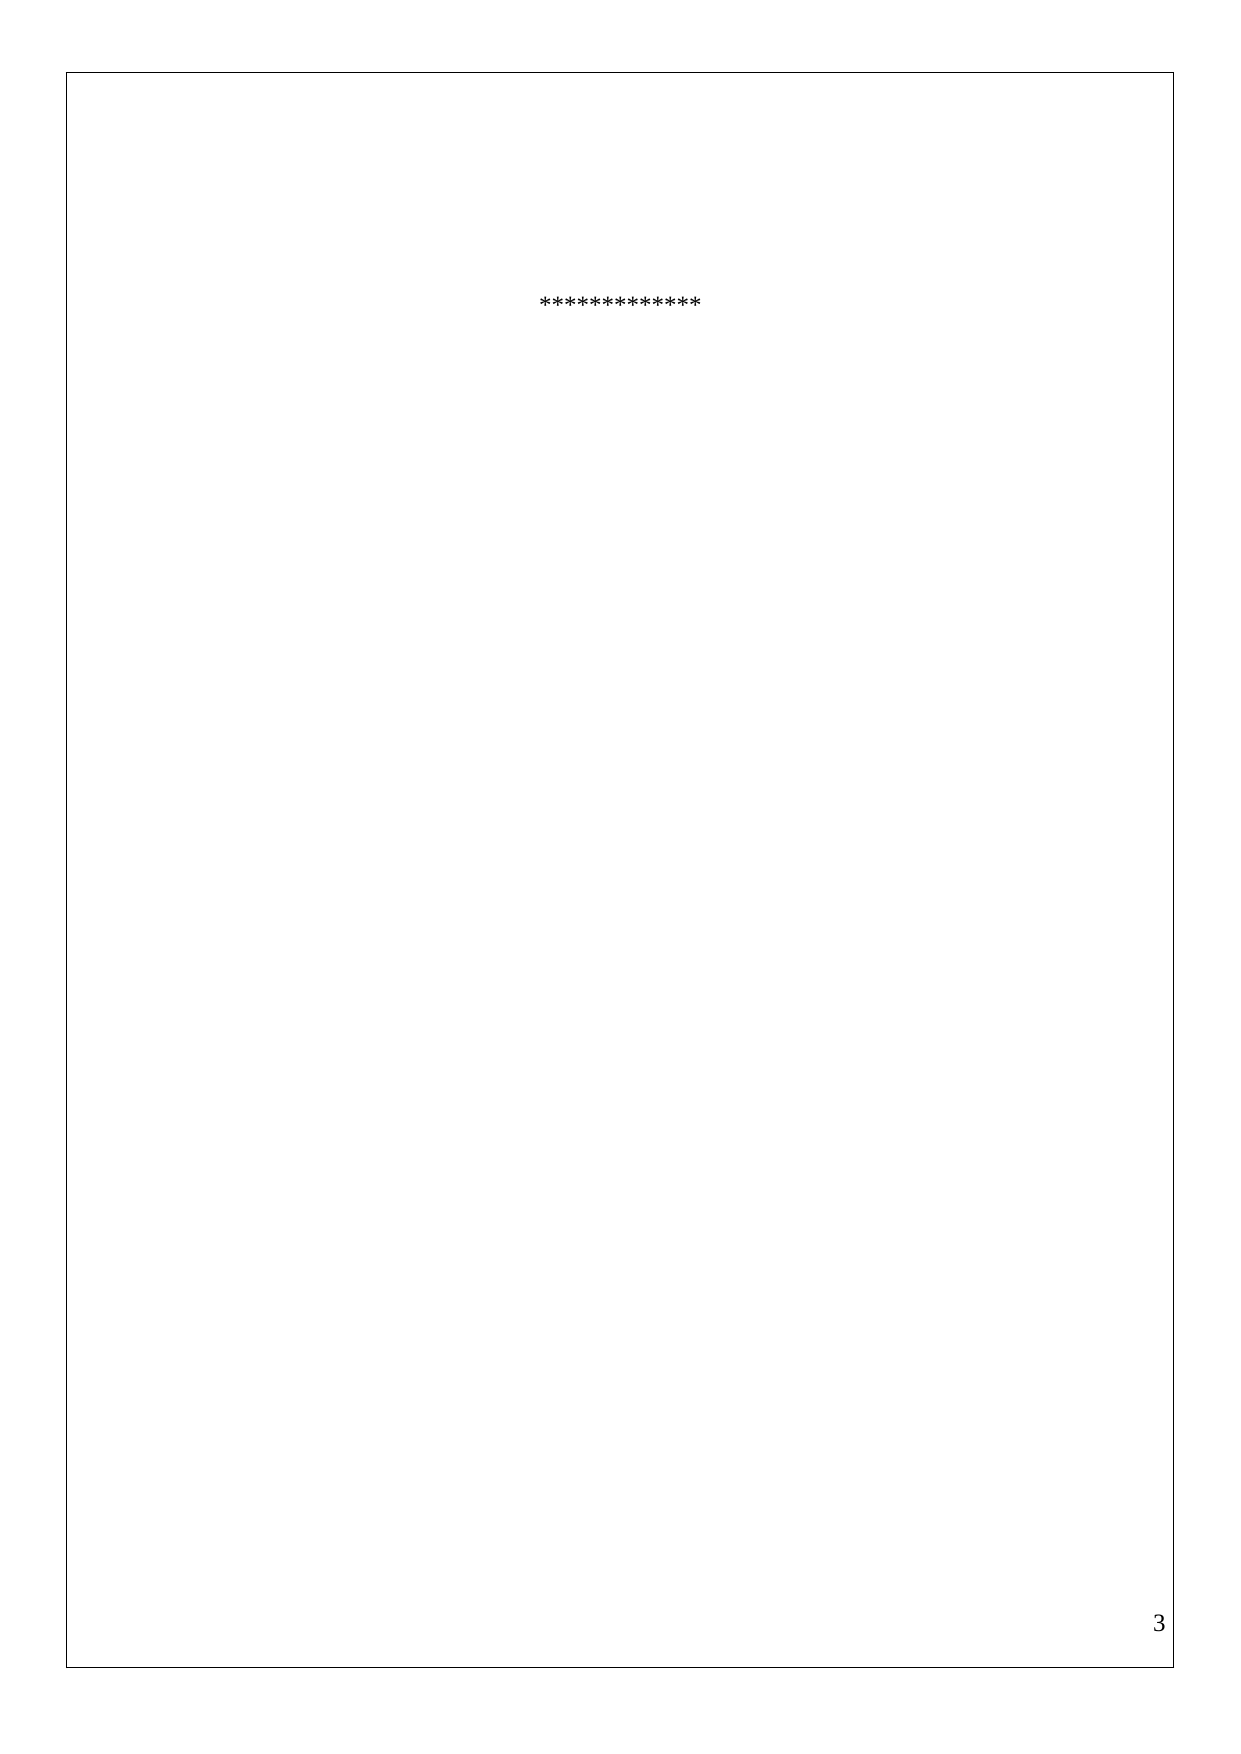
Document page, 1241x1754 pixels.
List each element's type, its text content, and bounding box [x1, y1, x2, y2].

text ************* [75, 291, 1165, 319]
